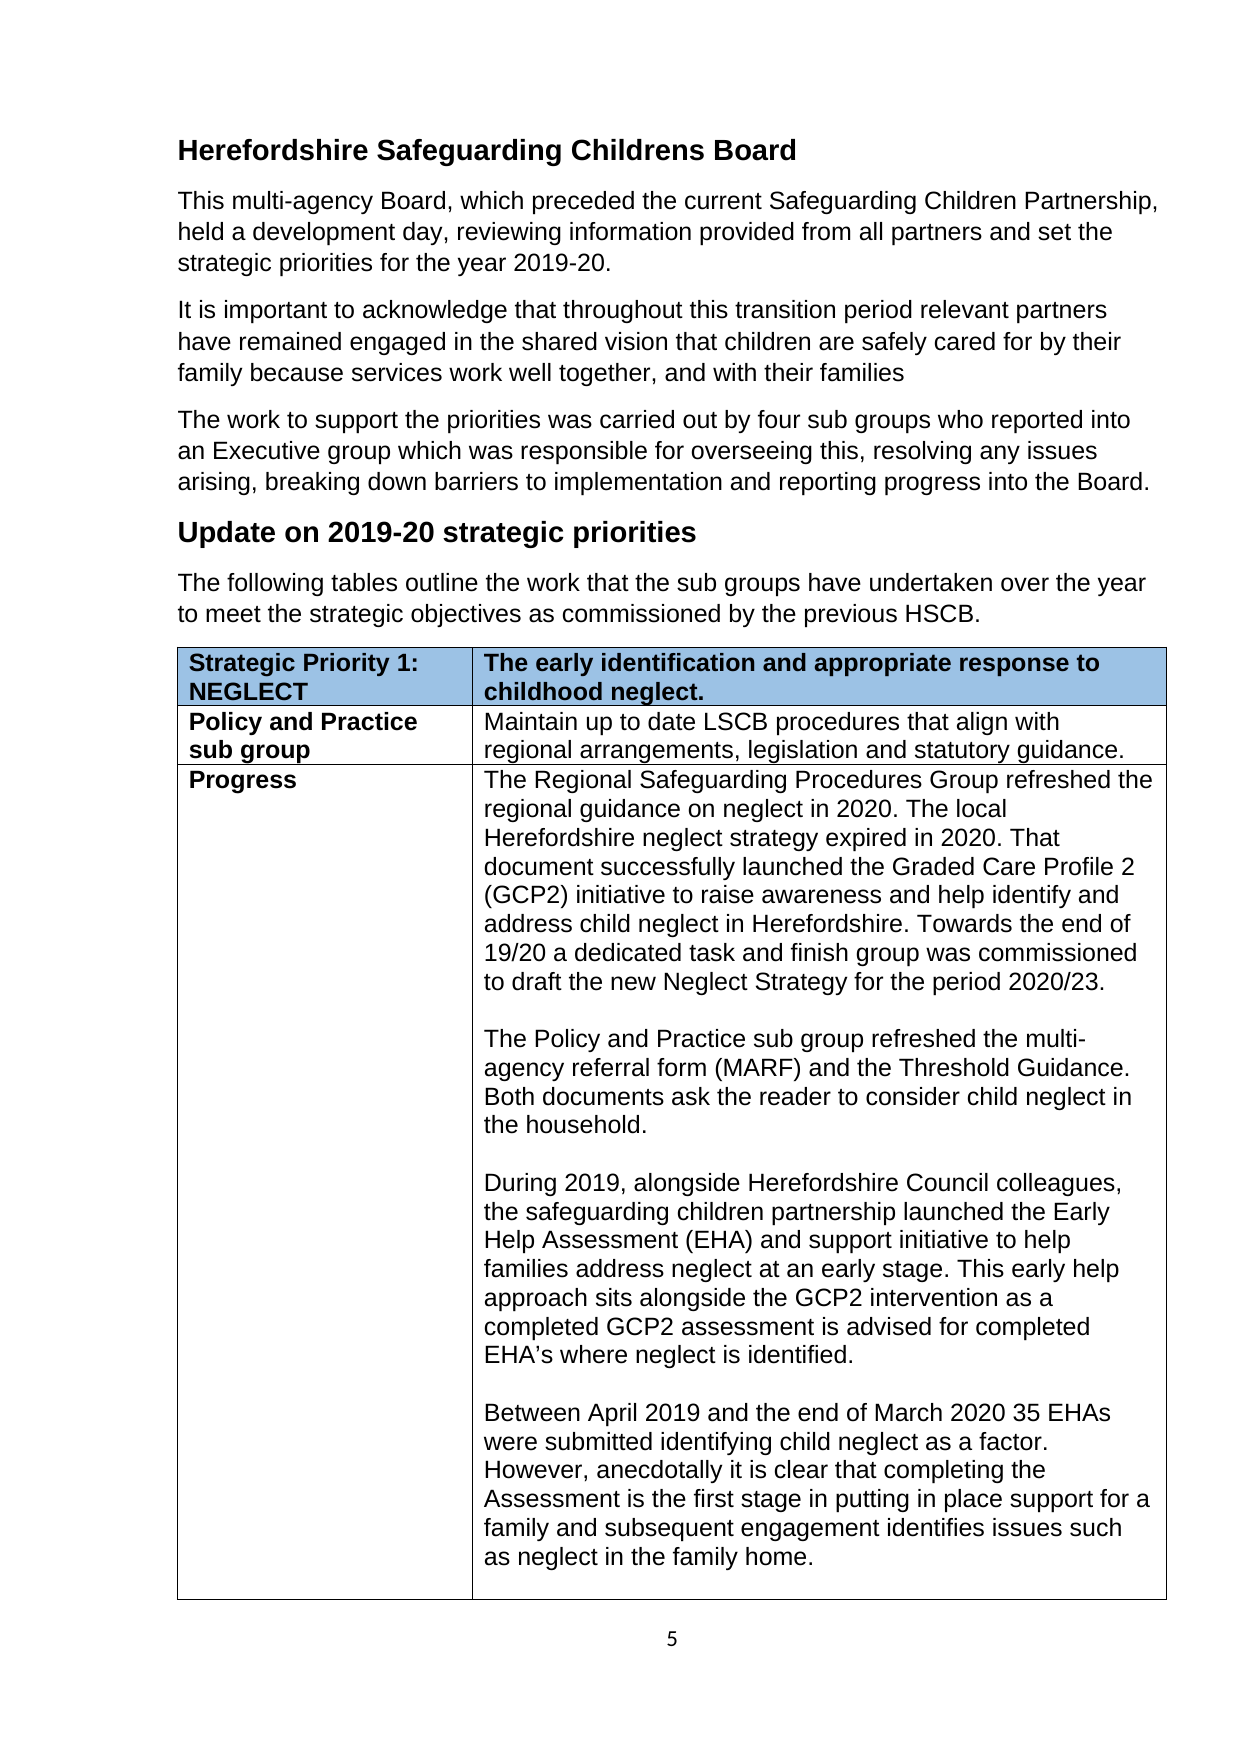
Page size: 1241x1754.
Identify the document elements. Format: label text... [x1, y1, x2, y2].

table_header The early identification and appropriate response to childhood neglect. [473, 648, 1166, 705]
table_cell Policy and Practice sub group [178, 706, 472, 764]
text It is important to acknowledge that throughout this transition period relevant partners have remained engaged in the shared vision that children are safely cared for by their family because services work well together, and with their families [177, 296, 1167, 386]
table_header Strategic Priority 1: NEGLECT [178, 648, 472, 705]
table_cell Progress [178, 765, 472, 1599]
text Herefordshire Safeguarding Childrens Board [177, 133, 1167, 166]
table_cell Maintain up to date LSCB procedures that align with regional arrangements, legislation and statutory guidance. [473, 706, 1166, 764]
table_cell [473, 765, 1166, 1599]
text Update on 2019-20 strategic priorities [177, 515, 1167, 549]
text This multi-agency Board, which preceded the current Safeguarding Children Partnership, held a development day, reviewing information provided from all partners and set the strategic priorities for the year 2019-20. [177, 186, 1167, 277]
text The following tables outline the work that the sub groups have undertaken over the year to meet the strategic objectives as commissioned by the previous HSCB. [177, 568, 1167, 628]
text The work to support the priorities was carried out by four sub groups who reported into an Executive group which was responsible for overseeing this, resolving any issues arising, breaking down barriers to implementation and reporting progress into the Board. [177, 405, 1167, 496]
